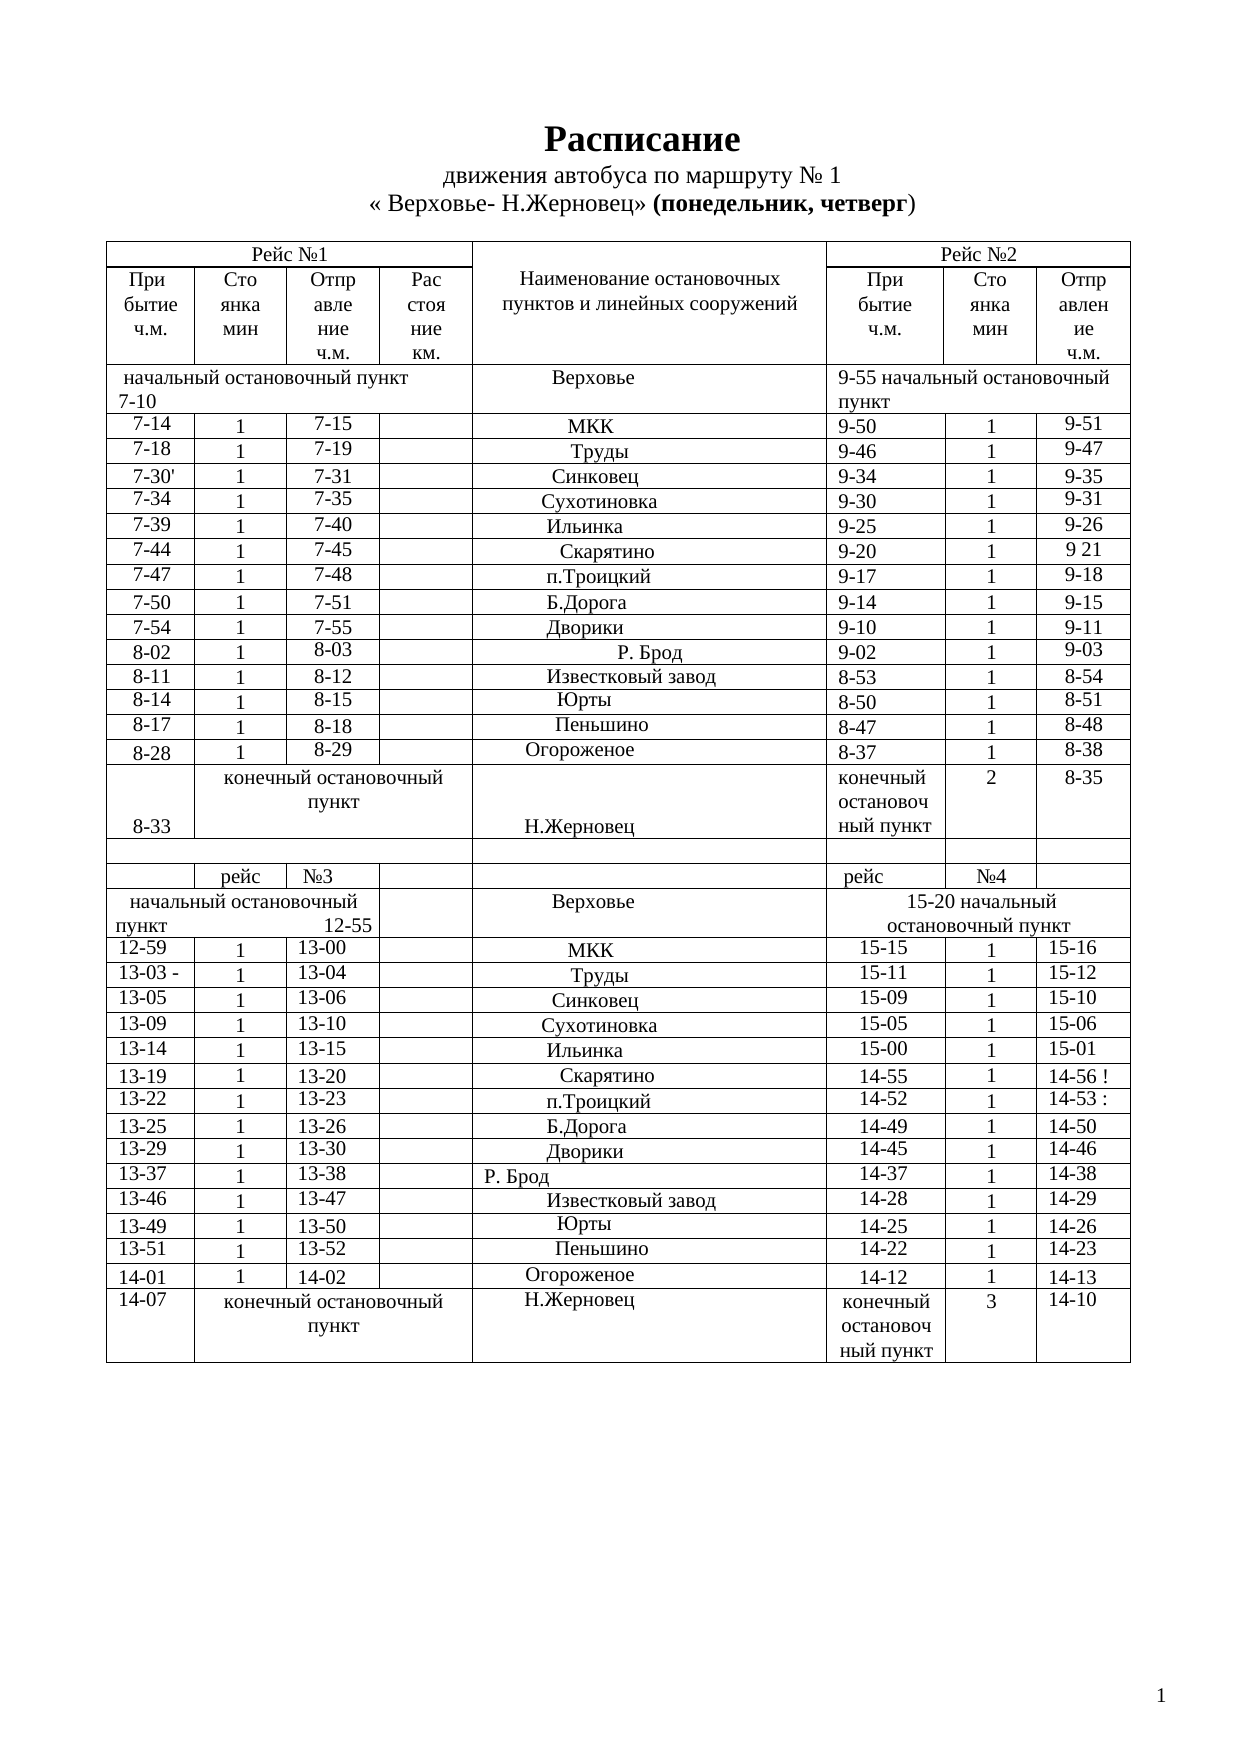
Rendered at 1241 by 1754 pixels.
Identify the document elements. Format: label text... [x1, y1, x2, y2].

table_cell 15-15 [827, 938, 945, 962]
table_cell 14-56 ! [1037, 1064, 1130, 1087]
table_cell [380, 1239, 472, 1263]
table_cell 15-16 [1037, 938, 1130, 962]
table_cell 12-59 [107, 938, 194, 962]
table_cell 8-50 [827, 690, 945, 714]
table_cell Пеньшино [473, 715, 826, 739]
table_cell 1 [946, 690, 1036, 714]
table_cell 1 [195, 1264, 286, 1288]
table_cell Огороженое [473, 740, 826, 764]
table_cell 15-05 [827, 1013, 945, 1037]
table_cell 14-52 [827, 1089, 945, 1113]
table_cell Синковец [473, 464, 826, 488]
table_header Наименование остановочных пунктов и линейных сооружений [473, 242, 826, 364]
table_cell 1 [195, 1089, 286, 1113]
table_cell 13-19 [107, 1064, 194, 1087]
table_cell 8-38 [1037, 740, 1130, 764]
table_cell 1 [195, 539, 286, 563]
table_cell [380, 988, 472, 1012]
table_cell 9-34 [827, 464, 945, 488]
table_cell 9-50 [827, 414, 945, 438]
table_cell 13-47 [287, 1189, 379, 1213]
table_cell [380, 740, 472, 764]
table_cell 1 [946, 938, 1036, 962]
table_cell конечный остановочный пункт [827, 1289, 945, 1362]
table_cell Скарятино [473, 539, 826, 563]
table_cell 13-03 - [107, 963, 194, 987]
table_cell 8-47 [827, 715, 945, 739]
table_cell 1 [195, 615, 286, 639]
table_cell 8-28 [107, 740, 194, 764]
table_cell 1 [946, 1038, 1036, 1062]
table_cell 13-00 [287, 938, 379, 962]
table_cell 1 [946, 1189, 1036, 1213]
table_cell 8-54 [1037, 665, 1130, 689]
table_cell МКК [473, 414, 826, 438]
table_cell 1 [195, 514, 286, 538]
table_cell 1 [195, 963, 286, 987]
table_cell Р. Брод [473, 1164, 826, 1188]
table_cell 7-35 [287, 489, 379, 513]
table_cell 7-30' [107, 464, 194, 488]
table_cell 7-55 [287, 615, 379, 639]
table_cell 1 [195, 1214, 286, 1238]
table_cell [380, 1064, 472, 1087]
table_cell 14-12 [827, 1264, 945, 1288]
table_cell 14-38 [1037, 1164, 1130, 1188]
table_cell [380, 414, 472, 438]
table_cell 15-11 [827, 963, 945, 987]
table_cell 9-55 начальный остановочный пункт [827, 365, 1130, 413]
table_cell 14-22 [827, 1239, 945, 1263]
table_cell 7-54 [107, 615, 194, 639]
table_cell 1 [195, 590, 286, 614]
table_cell 15-20 начальный остановочный пункт [827, 889, 1130, 937]
table_cell 8-48 [1037, 715, 1130, 739]
table_cell Отпр авле ние ч.м. [287, 268, 379, 364]
table_cell Юрты [473, 1214, 826, 1238]
table_cell 1 [946, 988, 1036, 1012]
table_cell [380, 590, 472, 614]
table_cell 7-51 [287, 590, 379, 614]
table_cell Верховье [473, 365, 826, 413]
table_cell 7-34 [107, 489, 194, 513]
table_cell Верховье [473, 889, 826, 937]
table_cell [380, 938, 472, 962]
table_cell При бытие ч.м. [827, 268, 943, 364]
table_cell 14-10 [1037, 1289, 1130, 1362]
table_cell рейс [827, 864, 945, 888]
table_cell [827, 839, 945, 863]
table_cell [380, 640, 472, 664]
table_cell 9-25 [827, 514, 945, 538]
table_cell Отпр авлен ие ч.м. [1037, 268, 1130, 364]
table_cell конечный остановочный пункт [195, 1289, 472, 1362]
table_cell 1 [946, 963, 1036, 987]
table_cell Сухотиновка [473, 489, 826, 513]
table_cell 1 [195, 938, 286, 962]
table_cell 1 [946, 1214, 1036, 1238]
table_cell Ильинка [473, 1038, 826, 1062]
table_cell 13-05 [107, 988, 194, 1012]
table_cell Синковец [473, 988, 826, 1012]
table_cell 8-51 [1037, 690, 1130, 714]
table_cell п.Троицкий [473, 1089, 826, 1113]
table_cell 7-47 [107, 565, 194, 588]
table_cell 14-53 : [1037, 1089, 1130, 1113]
table_cell 9-14 [827, 590, 945, 614]
text движения автобуса по маршруту № 1 [118, 160, 1166, 188]
table_cell 9-30 [827, 489, 945, 513]
table_cell 8-35 [1037, 765, 1130, 837]
table_cell 1 [946, 665, 1036, 689]
table_cell 1 [195, 1064, 286, 1087]
table_cell Ильинка [473, 514, 826, 538]
table_cell 13-51 [107, 1239, 194, 1263]
table_cell 14-13 [1037, 1264, 1130, 1288]
table_cell Сто янка мин [195, 268, 286, 364]
table_cell [380, 1013, 472, 1037]
table_cell [380, 1214, 472, 1238]
table_cell Н.Жерновец [473, 765, 826, 837]
table_cell 13-52 [287, 1239, 379, 1263]
table_cell 8-53 [827, 665, 945, 689]
table_cell 13-26 [287, 1114, 379, 1138]
table_cell 9-11 [1037, 615, 1130, 639]
table_cell 15-06 [1037, 1013, 1130, 1037]
table_cell 14-29 [1037, 1189, 1130, 1213]
table_cell 1 [195, 439, 286, 463]
table_cell 1 [946, 489, 1036, 513]
table_cell Известковый завод [473, 1189, 826, 1213]
table_cell 1 [946, 1013, 1036, 1037]
table_cell 9-18 [1037, 565, 1130, 588]
table_cell [107, 839, 472, 863]
table_cell 9-10 [827, 615, 945, 639]
table_cell 1 [195, 464, 286, 488]
table_cell 13-22 [107, 1089, 194, 1113]
table_cell 13-04 [287, 963, 379, 987]
table_cell [107, 864, 194, 888]
table_cell [380, 1139, 472, 1163]
table_cell 1 [195, 640, 286, 664]
table_cell 13-29 [107, 1139, 194, 1163]
table_cell 1 [946, 1239, 1036, 1263]
table_cell 9-03 [1037, 640, 1130, 664]
table_cell 8-17 [107, 715, 194, 739]
table_cell 7-45 [287, 539, 379, 563]
table_cell №4 [946, 864, 1036, 888]
table_cell [380, 1189, 472, 1213]
table_cell 14-37 [827, 1164, 945, 1188]
table_cell 14-55 [827, 1064, 945, 1087]
table_cell 1 [946, 439, 1036, 463]
table_cell Пеньшино [473, 1239, 826, 1263]
table_cell 13-46 [107, 1189, 194, 1213]
table_cell При бытие ч.м. [107, 268, 194, 364]
table_cell [1037, 839, 1130, 863]
table_cell Дворики [473, 1139, 826, 1163]
table_cell 7-39 [107, 514, 194, 538]
table_cell 15-10 [1037, 988, 1130, 1012]
table_cell Труды [473, 963, 826, 987]
table_cell МКК [473, 938, 826, 962]
table_cell Юрты [473, 690, 826, 714]
table_header Рейс №1 [107, 242, 472, 266]
table_cell 9-35 [1037, 464, 1130, 488]
table_cell 1 [195, 690, 286, 714]
table_cell Скарятино [473, 1064, 826, 1087]
table_header Рейс №2 [827, 242, 1130, 266]
table_cell [380, 665, 472, 689]
table_cell 15-09 [827, 988, 945, 1012]
table_cell 8-12 [287, 665, 379, 689]
table_cell [380, 565, 472, 588]
table_cell 1 [195, 489, 286, 513]
table_cell 1 [946, 715, 1036, 739]
table_cell 1 [195, 1189, 286, 1213]
table_cell 1 [946, 1164, 1036, 1188]
table_cell 13-10 [287, 1013, 379, 1037]
table_cell Б.Дорога [473, 590, 826, 614]
table_cell 13-50 [287, 1214, 379, 1238]
table_cell [380, 439, 472, 463]
text « Верховье- Н.Жерновец» (понедельник, четверг) [118, 188, 1166, 217]
table_cell 1 [195, 1239, 286, 1263]
table_cell 7-31 [287, 464, 379, 488]
table_cell 13-38 [287, 1164, 379, 1188]
table_cell Б.Дорога [473, 1114, 826, 1138]
table_cell [380, 489, 472, 513]
table_cell 14-45 [827, 1139, 945, 1163]
table_cell 15-12 [1037, 963, 1130, 987]
table_cell 8-29 [287, 740, 379, 764]
table_cell 13-49 [107, 1214, 194, 1238]
table_cell 2 [946, 765, 1036, 837]
table_cell [380, 963, 472, 987]
table_cell 1 [946, 539, 1036, 563]
table_cell Н.Жерновец [473, 1289, 826, 1362]
table_cell [380, 889, 472, 937]
table_cell 1 [946, 640, 1036, 664]
table_cell 1 [195, 1139, 286, 1163]
table_cell 1 [946, 740, 1036, 764]
table_cell 8-18 [287, 715, 379, 739]
table_cell [380, 690, 472, 714]
table_cell 14-46 [1037, 1139, 1130, 1163]
table_cell 9-31 [1037, 489, 1130, 513]
table_cell 14-28 [827, 1189, 945, 1213]
table_cell 1 [195, 740, 286, 764]
table_cell 13-23 [287, 1089, 379, 1113]
table_cell 13-30 [287, 1139, 379, 1163]
table_cell конечный остановочный пункт [195, 765, 472, 837]
table_cell [380, 539, 472, 563]
table_cell [380, 715, 472, 739]
table_cell 7-19 [287, 439, 379, 463]
table_cell [380, 1114, 472, 1138]
table_cell 7-14 [107, 414, 194, 438]
table_cell конечный остановочный пункт [827, 765, 945, 837]
table_cell 14-25 [827, 1214, 945, 1238]
table_cell 7-44 [107, 539, 194, 563]
table_cell [473, 839, 826, 863]
table_cell Рас стоя ние км. [380, 268, 472, 364]
table_cell Сто янка мин [944, 268, 1036, 364]
table_cell 15-01 [1037, 1038, 1130, 1062]
table_cell 9-46 [827, 439, 945, 463]
table_cell [380, 615, 472, 639]
table_cell 14-23 [1037, 1239, 1130, 1263]
table_cell 9-20 [827, 539, 945, 563]
table_cell 7-18 [107, 439, 194, 463]
table_cell 1 [195, 1164, 286, 1188]
table_cell 8-14 [107, 690, 194, 714]
table_cell 9 21 [1037, 539, 1130, 563]
text Расписание [118, 117, 1166, 160]
table_cell 1 [195, 988, 286, 1012]
table_cell 3 [946, 1289, 1036, 1362]
table_cell 14-01 [107, 1264, 194, 1288]
table_cell 14-07 [107, 1289, 194, 1362]
table_cell 8-37 [827, 740, 945, 764]
table_cell 1 [946, 1264, 1036, 1288]
table_cell 7-48 [287, 565, 379, 588]
table_cell 7-50 [107, 590, 194, 614]
table_cell 14-49 [827, 1114, 945, 1138]
table_cell [380, 1089, 472, 1113]
table_cell 9-47 [1037, 439, 1130, 463]
table_cell [380, 1164, 472, 1188]
table_cell 8-03 [287, 640, 379, 664]
table_cell 7-40 [287, 514, 379, 538]
table_cell 1 [946, 590, 1036, 614]
table_cell 1 [195, 665, 286, 689]
table_cell Известковый завод [473, 665, 826, 689]
table_cell 1 [946, 414, 1036, 438]
table_cell 8-11 [107, 665, 194, 689]
table_cell 1 [195, 565, 286, 588]
table_cell 9-26 [1037, 514, 1130, 538]
table_cell 13-06 [287, 988, 379, 1012]
table_cell [946, 839, 1036, 863]
table_cell рейс [195, 864, 286, 888]
table_cell 1 [946, 1114, 1036, 1138]
table_cell 1 [195, 414, 286, 438]
table_cell 9-15 [1037, 590, 1130, 614]
table_cell 13-15 [287, 1038, 379, 1062]
table_cell 8-15 [287, 690, 379, 714]
table_cell 8-02 [107, 640, 194, 664]
table_cell 1 [195, 1038, 286, 1062]
table_cell 1 [195, 715, 286, 739]
table_cell 13-37 [107, 1164, 194, 1188]
table_cell №3 [287, 864, 379, 888]
table_cell 13-14 [107, 1038, 194, 1062]
table_cell 1 [946, 615, 1036, 639]
table_cell 15-00 [827, 1038, 945, 1062]
table_cell 13-09 [107, 1013, 194, 1037]
table_cell п.Троицкий [473, 565, 826, 588]
table_cell 9-17 [827, 565, 945, 588]
table_cell 13-25 [107, 1114, 194, 1138]
table_cell 14-50 [1037, 1114, 1130, 1138]
table_cell [380, 1038, 472, 1062]
table_cell 1 [946, 1064, 1036, 1087]
table_cell Р. Брод [473, 640, 826, 664]
table_cell 9-02 [827, 640, 945, 664]
table_cell Сухотиновка [473, 1013, 826, 1037]
table_cell [380, 1264, 472, 1288]
table_cell 1 [946, 1089, 1036, 1113]
table_cell [1037, 864, 1130, 888]
table_cell [380, 864, 472, 888]
table_cell 1 [195, 1114, 286, 1138]
table_cell 8-33 [107, 765, 194, 837]
table_cell 1 [946, 514, 1036, 538]
table_cell начальный остановочный пункт 12-55 [107, 889, 379, 937]
table_cell 13-20 [287, 1064, 379, 1087]
table_cell 1 [946, 565, 1036, 588]
table_cell 1 [195, 1013, 286, 1037]
table_cell начальный остановочный пункт 7-10 [107, 365, 472, 413]
table_cell 1 [946, 1139, 1036, 1163]
table_cell 1 [946, 464, 1036, 488]
table_cell 14-26 [1037, 1214, 1130, 1238]
table_cell [473, 864, 826, 888]
table_cell Дворики [473, 615, 826, 639]
table_cell Огороженое [473, 1264, 826, 1288]
table_cell Труды [473, 439, 826, 463]
table_cell 7-15 [287, 414, 379, 438]
table_cell [380, 464, 472, 488]
table_cell 9-51 [1037, 414, 1130, 438]
table_cell 14-02 [287, 1264, 379, 1288]
table_cell [380, 514, 472, 538]
